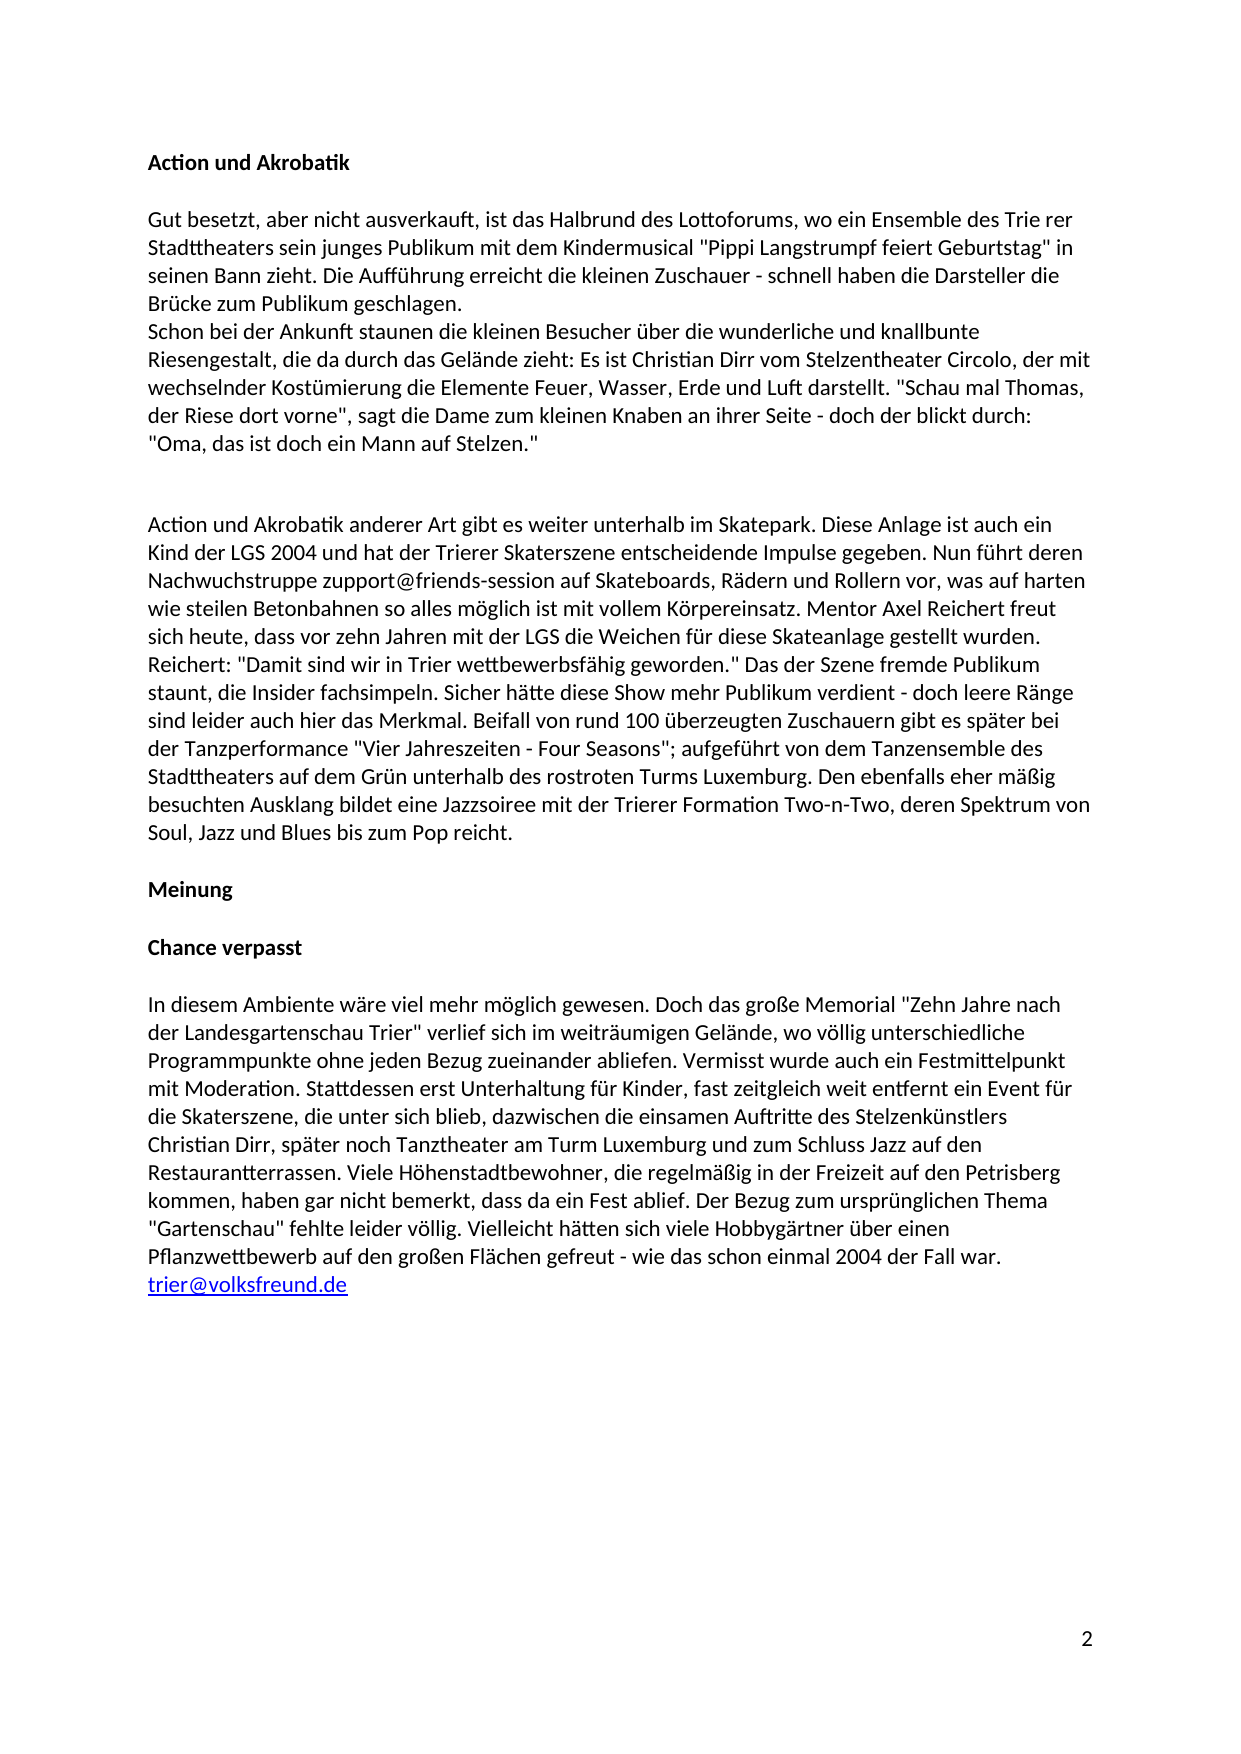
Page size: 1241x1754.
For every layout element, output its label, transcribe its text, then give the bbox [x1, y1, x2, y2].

text In diesem Ambiente wäre viel mehr möglich gewesen. Doch das große Memorial "Zehn Jahre nach der Landesgartenschau Trier" verlief sich im weiträumigen Gelände, wo völlig unterschiedliche Programmpunkte ohne jeden Bezug zueinander abliefen. Vermisst wurde auch ein Festmittelpunkt mit Moderation. Stattdessen erst Unterhaltung für Kinder, fast zeitgleich weit entfernt ein Event für die Skaterszene, die unter sich blieb, dazwischen die einsamen Auftritte des Stelzenkünstlers Christian Dirr, später noch Tanztheater am Turm Luxemburg und zum Schluss Jazz auf den Restaurantterrassen. Viele Höhenstadtbewohner, die regelmäßig in der Freizeit auf den Petrisberg kommen, haben gar nicht bemerkt, dass da ein Fest ablief. Der Bezug zum ursprünglichen Thema "Gartenschau" fehlte leider völlig. Vielleicht hätten sich viele Hobbygärtner über einen Pflanzwettbewerb auf den großen Flächen gefreut - wie das schon einmal 2004 der Fall war. trier@volksfreund.de [148, 990, 1093, 1298]
text Meinung [148, 875, 1093, 903]
text Chance verpasst [148, 933, 1093, 961]
text Action und Akrobatik [148, 148, 1093, 176]
text Action und Akrobatik anderer Art gibt es weiter unterhalb im Skatepark. Diese Anlage ist auch ein Kind der LGS 2004 und hat der Trierer Skaterszene entscheidende Impulse gegeben. Nun führt deren Nachwuchstruppe zupport@friends-session auf Skateboards, Rädern und Rollern vor, was auf harten wie steilen Betonbahnen so alles möglich ist mit vollem Körpereinsatz. Mentor Axel Reichert freut sich heute, dass vor zehn Jahren mit der LGS die Weichen für diese Skateanlage gestellt wurden. Reichert: "Damit sind wir in Trier wettbewerbsfähig geworden." Das der Szene fremde Publikum staunt, die Insider fachsimpeln. Sicher hätte diese Show mehr Publikum verdient - doch leere Ränge sind leider auch hier das Merkmal. Beifall von rund 100 überzeugten Zuschauern gibt es später bei der Tanzperformance "Vier Jahreszeiten - Four Seasons"; aufgeführt von dem Tanzensemble des Stadttheaters auf dem Grün unterhalb des rostroten Turms Luxemburg. Den ebenfalls eher mäßig besuchten Ausklang bildet eine Jazzsoiree mit der Trierer Formation Two-n-Two, deren Spektrum von Soul, Jazz und Blues bis zum Pop reicht. [148, 510, 1093, 846]
text Gut besetzt, aber nicht ausverkauft, ist das Halbrund des Lottoforums, wo ein Ensemble des Trie rer Stadttheaters sein junges Publikum mit dem Kindermusical "Pippi Langstrumpf feiert Geburtstag" in seinen Bann zieht. Die Aufführung erreicht die kleinen Zuschauer - schnell haben die Darsteller die Brücke zum Publikum geschlagen. Schon bei der Ankunft staunen die kleinen Besucher über die wunderliche und knallbunte Riesengestalt, die da durch das Gelände zieht: Es ist Christian Dirr vom Stelzentheater Circolo, der mit wechselnder Kostümierung die Elemente Feuer, Wasser, Erde und Luft darstellt. "Schau mal Thomas, der Riese dort vorne", sagt die Dame zum kleinen Knaben an ihrer Seite - doch der blickt durch: "Oma, das ist doch ein Mann auf Stelzen." [148, 205, 1093, 457]
